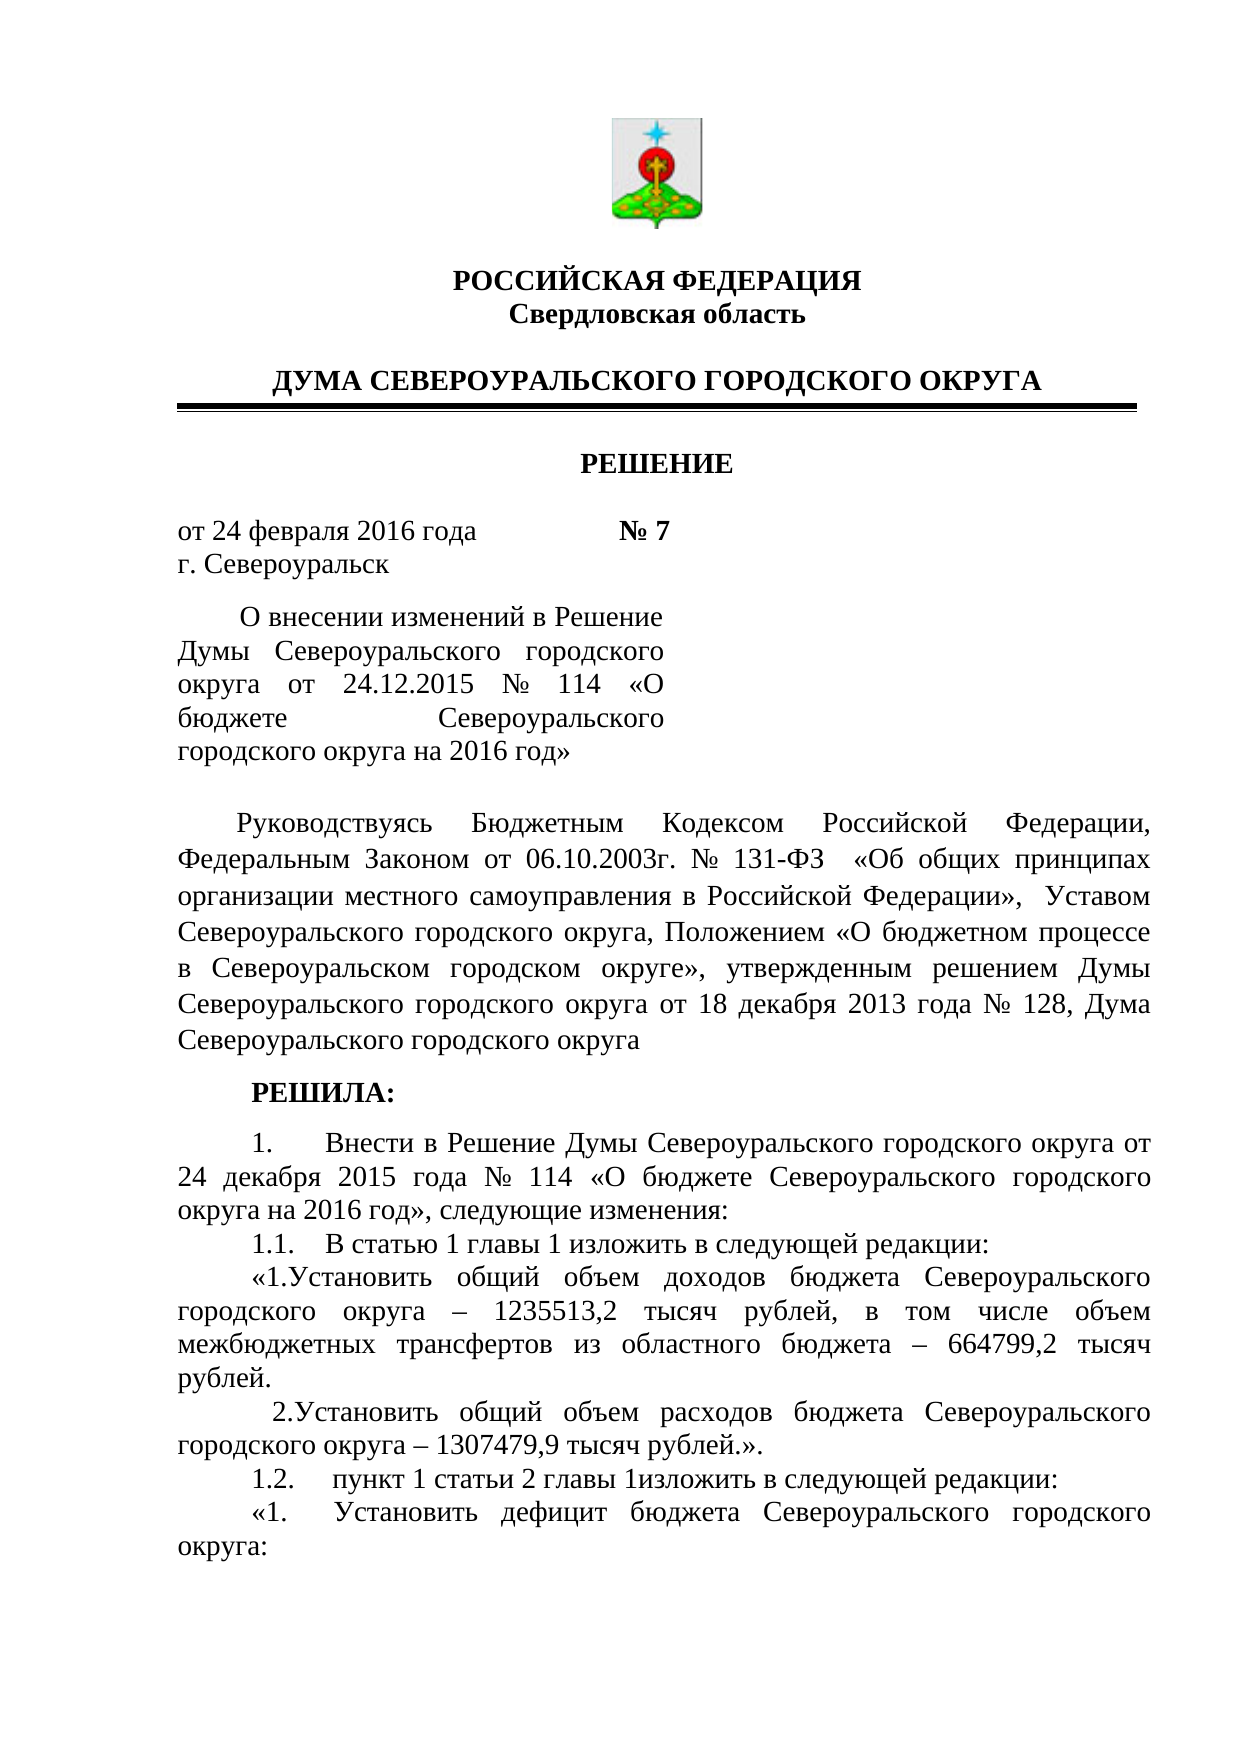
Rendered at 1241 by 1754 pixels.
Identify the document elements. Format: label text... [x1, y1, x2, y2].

text РЕШЕНИЕ [177, 446, 1137, 479]
text РОССИЙСКАЯ ФЕДЕРАЦИЯ [177, 263, 1137, 296]
text О внесении изменений в Решение Думы Североуральского городского округа от 24.12.2015 № 114 «О бюджете Североуральского городского округа на 2016 год» [177, 599, 664, 767]
list пункт 1 статьи 2 главы 1изложить в следующей редакции: [177, 1461, 1152, 1494]
text от 24 февраля 2016 года № 7 [177, 513, 1137, 547]
list В статью 1 главы 1 изложить в следующей редакции: [177, 1226, 1152, 1259]
text ДУМА СЕВЕРОУРАЛЬСКОГО ГОРОДСКОГО ОКРУГА [177, 363, 1137, 403]
text Свердловская область [177, 296, 1137, 330]
text «1. Установить дефицит бюджета Североуральского городского округа: [177, 1494, 1152, 1561]
text РЕШИЛА: [177, 1075, 1152, 1109]
text «1.Установить общий объем доходов бюджета Североуральского городского округа – 1235513,2 тысяч рублей, в том числе объем межбюджетных трансфертов из областного бюджета – 664799,2 тысяч рублей. [177, 1259, 1152, 1394]
text Руководствуясь Бюджетным Кодексом Российской Федерации, Федеральным Законом от 06.10.2003г. № 131-ФЗ «Об общих принципах организации местного самоуправления в Российской Федерации», Уставом Североуральского городского округа, Положением «О бюджетном процессе в Североуральском городском округе», утвержденным решением Думы Североуральского городского округа от 18 декабря 2013 года № 128, Дума Североуральского городского округа [177, 806, 1152, 1056]
text 2.Установить общий объем расходов бюджета Североуральского городского округа – 1307479,9 тысяч рублей.». [177, 1394, 1152, 1461]
list Внести в Решение Думы Североуральского городского округа от 24 декабря 2015 года № 114 «О бюджете Североуральского городского округа на 2016 год», следующие изменения: [177, 1125, 1152, 1226]
text г. Североуральск [177, 547, 1137, 580]
picture [611, 118, 703, 229]
